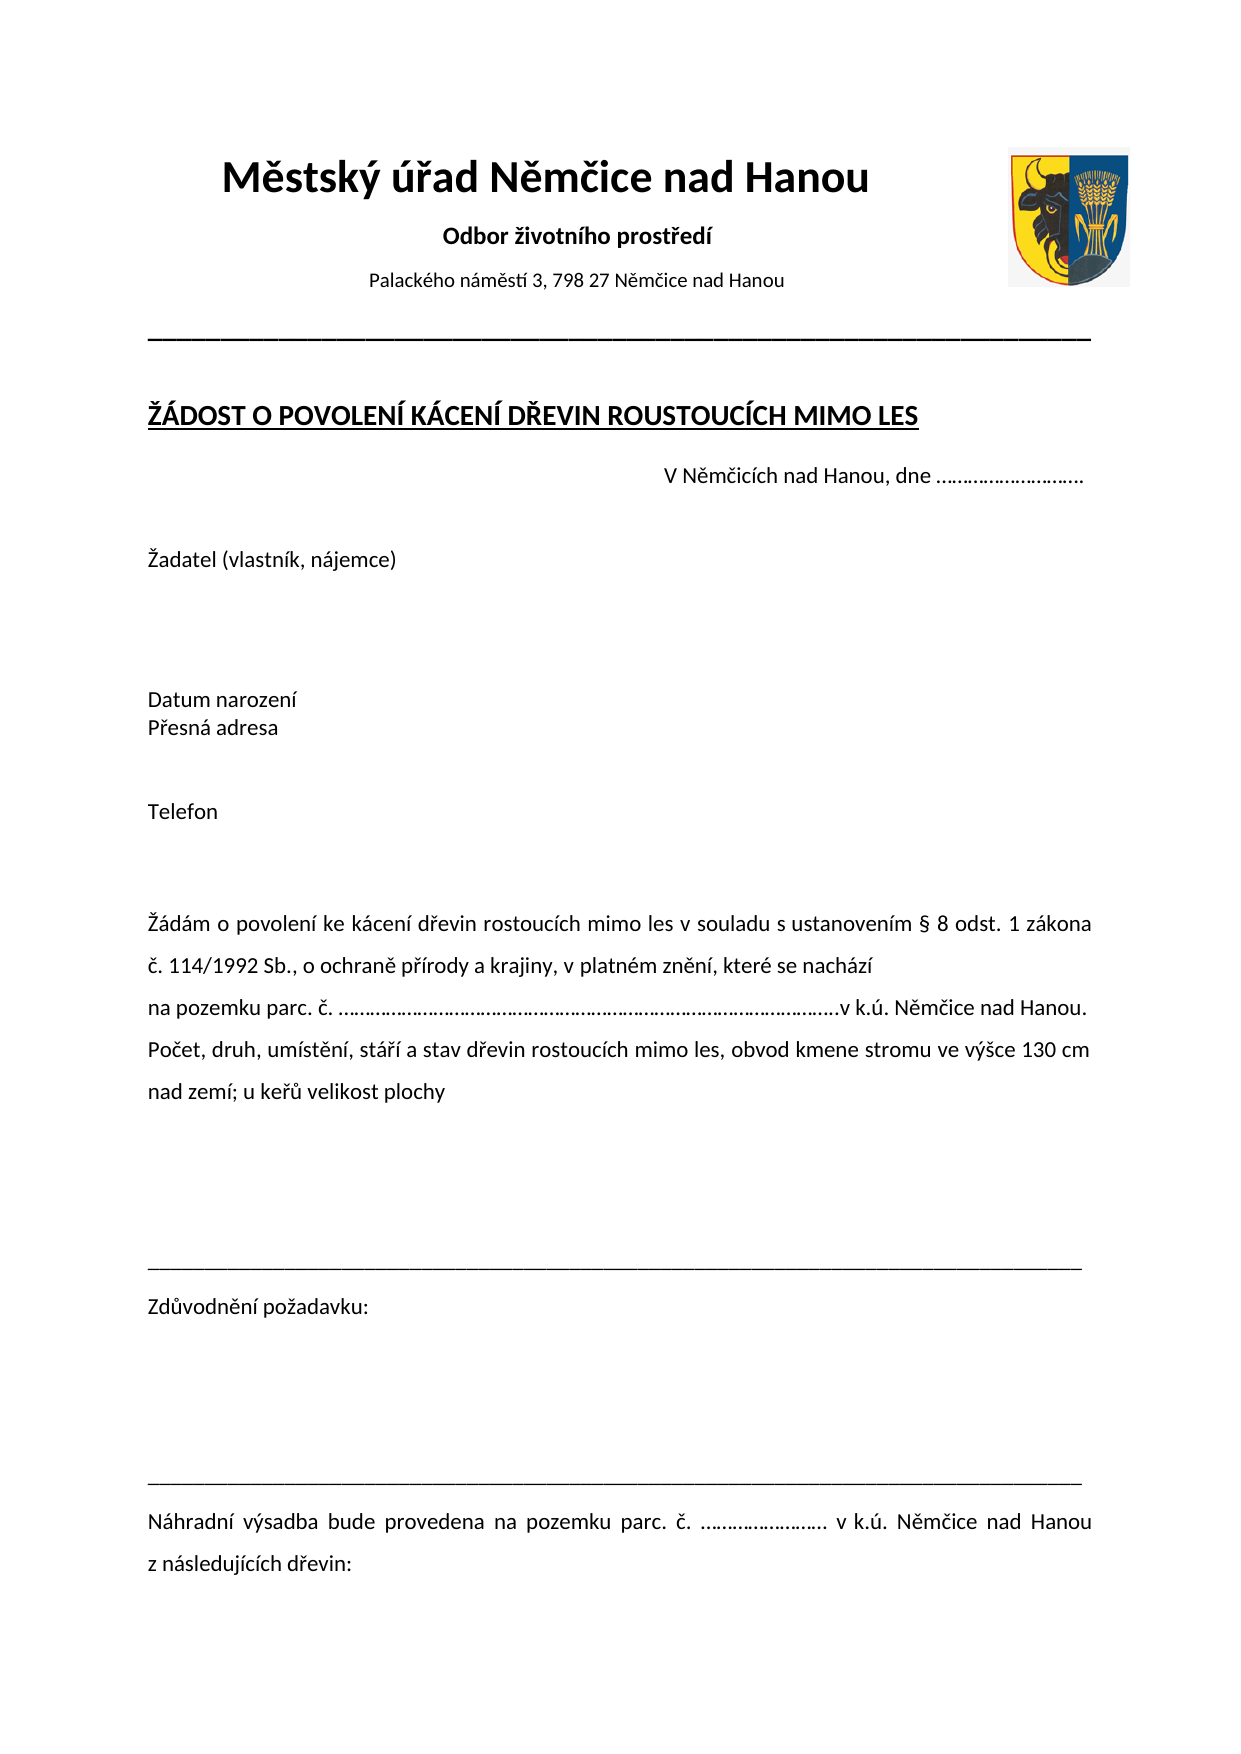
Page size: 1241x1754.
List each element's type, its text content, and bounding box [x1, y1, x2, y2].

text Žadatel (vlastník, nájemce) [148, 545, 1093, 573]
text Odbor životního prostředí [369, 220, 1007, 251]
text Přesná adresa [148, 713, 1093, 741]
text _________________________________________________________________ [148, 309, 1093, 345]
text ŽÁDOST O POVOLENÍ KÁCENÍ DŘEVIN ROUSTOUCÍCH MIMO LES [148, 397, 1093, 433]
text Náhradní výsadba bude provedena na pozemku parc. č. …………………… v k.ú. Němčice nad Hanou z následujících dřevin: [148, 1507, 1093, 1577]
text Datum narození [148, 685, 1093, 713]
text Telefon [148, 797, 1093, 825]
text Žádám o povolení ke kácení dřevin rostoucích mimo les v souladu s ustanovením § 8 odst. 1 zákona č. 114/1992 Sb., o ochraně přírody a krajiny, v platném znění, které se nachází [148, 909, 1093, 979]
text Počet, druh, umístění, stáří a stav dřevin rostoucích mimo les, obvod kmene stromu ve výšce 130 cm nad zemí; u keřů velikost plochy [148, 1035, 1093, 1105]
picture [1007, 147, 1131, 287]
text Městský úřad Němčice nad Hanou [221, 148, 1007, 203]
text Palackého náměstí 3, 798 27 Němčice nad Hanou [295, 267, 1093, 293]
text __________________________________________________________________________________ [148, 1245, 1093, 1273]
text Zdůvodnění požadavku: [148, 1292, 1093, 1320]
text na pozemku parc. č. …………………………………………………………………………………..v k.ú. Němčice nad Hanou. [148, 993, 1093, 1021]
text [148, 1460, 1093, 1488]
text V Němčicích nad Hanou, dne ………………………. [148, 461, 1093, 489]
